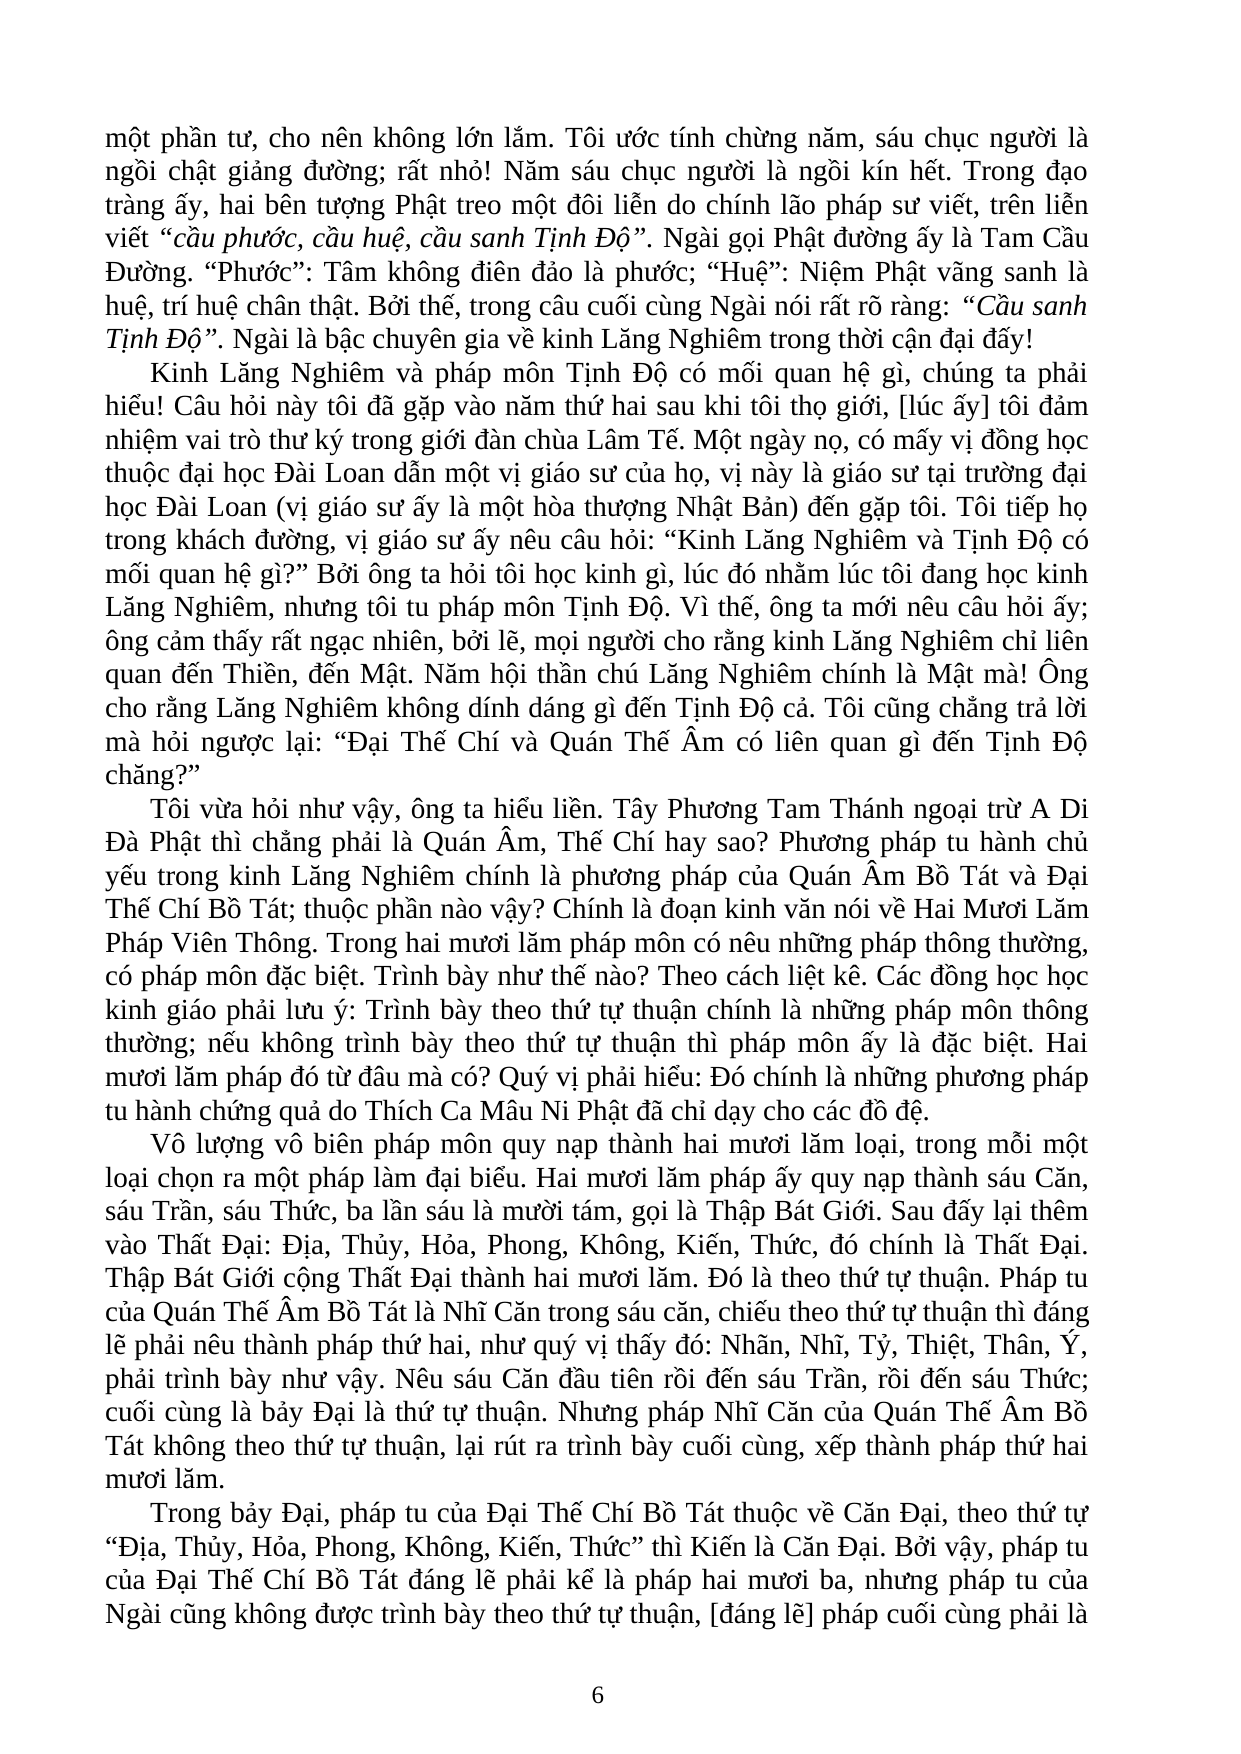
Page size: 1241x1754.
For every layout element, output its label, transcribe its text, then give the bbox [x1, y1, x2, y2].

text Vô lượng vô biên pháp môn quy nạp thành hai mươi lăm loại, trong mỗi một loại chọn ra một pháp làm đại biểu. Hai mươi lăm pháp ấy quy nạp thành sáu Căn, sáu Trần, sáu Thức, ba lần sáu là mười tám, gọi là Thập Bát Giới. Sau đấy lại thêm vào Thất Đại: Địa, Thủy, Hỏa, Phong, Không, Kiến, Thức, đó chính là Thất Đại. Thập Bát Giới cộng Thất Đại thành hai mươi lăm. Đó là theo thứ tự thuận. Pháp tu của Quán Thế Âm Bồ Tát là Nhĩ Căn trong sáu căn, chiếu theo thứ tự thuận thì đáng lẽ phải nêu thành pháp thứ hai, như quý vị thấy đó: Nhãn, Nhĩ, Tỷ, Thiệt, Thân, Ý, phải trình bày như vậy. Nêu sáu Căn đầu tiên rồi đến sáu Trần, rồi đến sáu Thức; cuối cùng là bảy Đại là thứ tự thuận. Nhưng pháp Nhĩ Căn của Quán Thế Âm Bồ Tát không theo thứ tự thuận, lại rút ra trình bày cuối cùng, xếp thành pháp thứ hai mươi lăm. [105, 1126, 1090, 1495]
text Kinh Lăng Nghiêm và pháp môn Tịnh Độ có mối quan hệ gì, chúng ta phải hiểu! Câu hỏi này tôi đã gặp vào năm thứ hai sau khi tôi thọ giới, [lúc ấy] tôi đảm nhiệm vai trò thư ký trong giới đàn chùa Lâm Tế. Một ngày nọ, có mấy vị đồng học thuộc đại học Đài Loan dẫn một vị giáo sư của họ, vị này là giáo sư tại trường đại học Đài Loan (vị giáo sư ấy là một hòa thượng Nhật Bản) đến gặp tôi. Tôi tiếp họ trong khách đường, vị giáo sư ấy nêu câu hỏi: “Kinh Lăng Nghiêm và Tịnh Độ có mối quan hệ gì?” Bởi ông ta hỏi tôi học kinh gì, lúc đó nhằm lúc tôi đang học kinh Lăng Nghiêm, nhưng tôi tu pháp môn Tịnh Độ. Vì thế, ông ta mới nêu câu hỏi ấy; ông cảm thấy rất ngạc nhiên, bởi lẽ, mọi người cho rằng kinh Lăng Nghiêm chỉ liên quan đến Thiền, đến Mật. Năm hội thần chú Lăng Nghiêm chính là Mật mà! Ông cho rằng Lăng Nghiêm không dính dáng gì đến Tịnh Độ cả. Tôi cũng chẳng trả lời mà hỏi ngược lại: “Đại Thế Chí và Quán Thế Âm có liên quan gì đến Tịnh Độ chăng?” [105, 355, 1090, 791]
text Tôi vừa hỏi như vậy, ông ta hiểu liền. Tây Phương Tam Thánh ngoại trừ A Di Đà Phật thì chẳng phải là Quán Âm, Thế Chí hay sao? Phương pháp tu hành chủ yếu trong kinh Lăng Nghiêm chính là phương pháp của Quán Âm Bồ Tát và Đại Thế Chí Bồ Tát; thuộc phần nào vậy? Chính là đoạn kinh văn nói về Hai Mươi Lăm Pháp Viên Thông. Trong hai mươi lăm pháp môn có nêu những pháp thông thường, có pháp môn đặc biệt. Trình bày như thế nào? Theo cách liệt kê. Các đồng học học kinh giáo phải lưu ý: Trình bày theo thứ tự thuận chính là những pháp môn thông thường; nếu không trình bày theo thứ tự thuận thì pháp môn ấy là đặc biệt. Hai mươi lăm pháp đó từ đâu mà có? Quý vị phải hiểu: Đó chính là những phương pháp tu hành chứng quả do Thích Ca Mâu Ni Phật đã chỉ dạy cho các đồ đệ. [105, 791, 1090, 1126]
